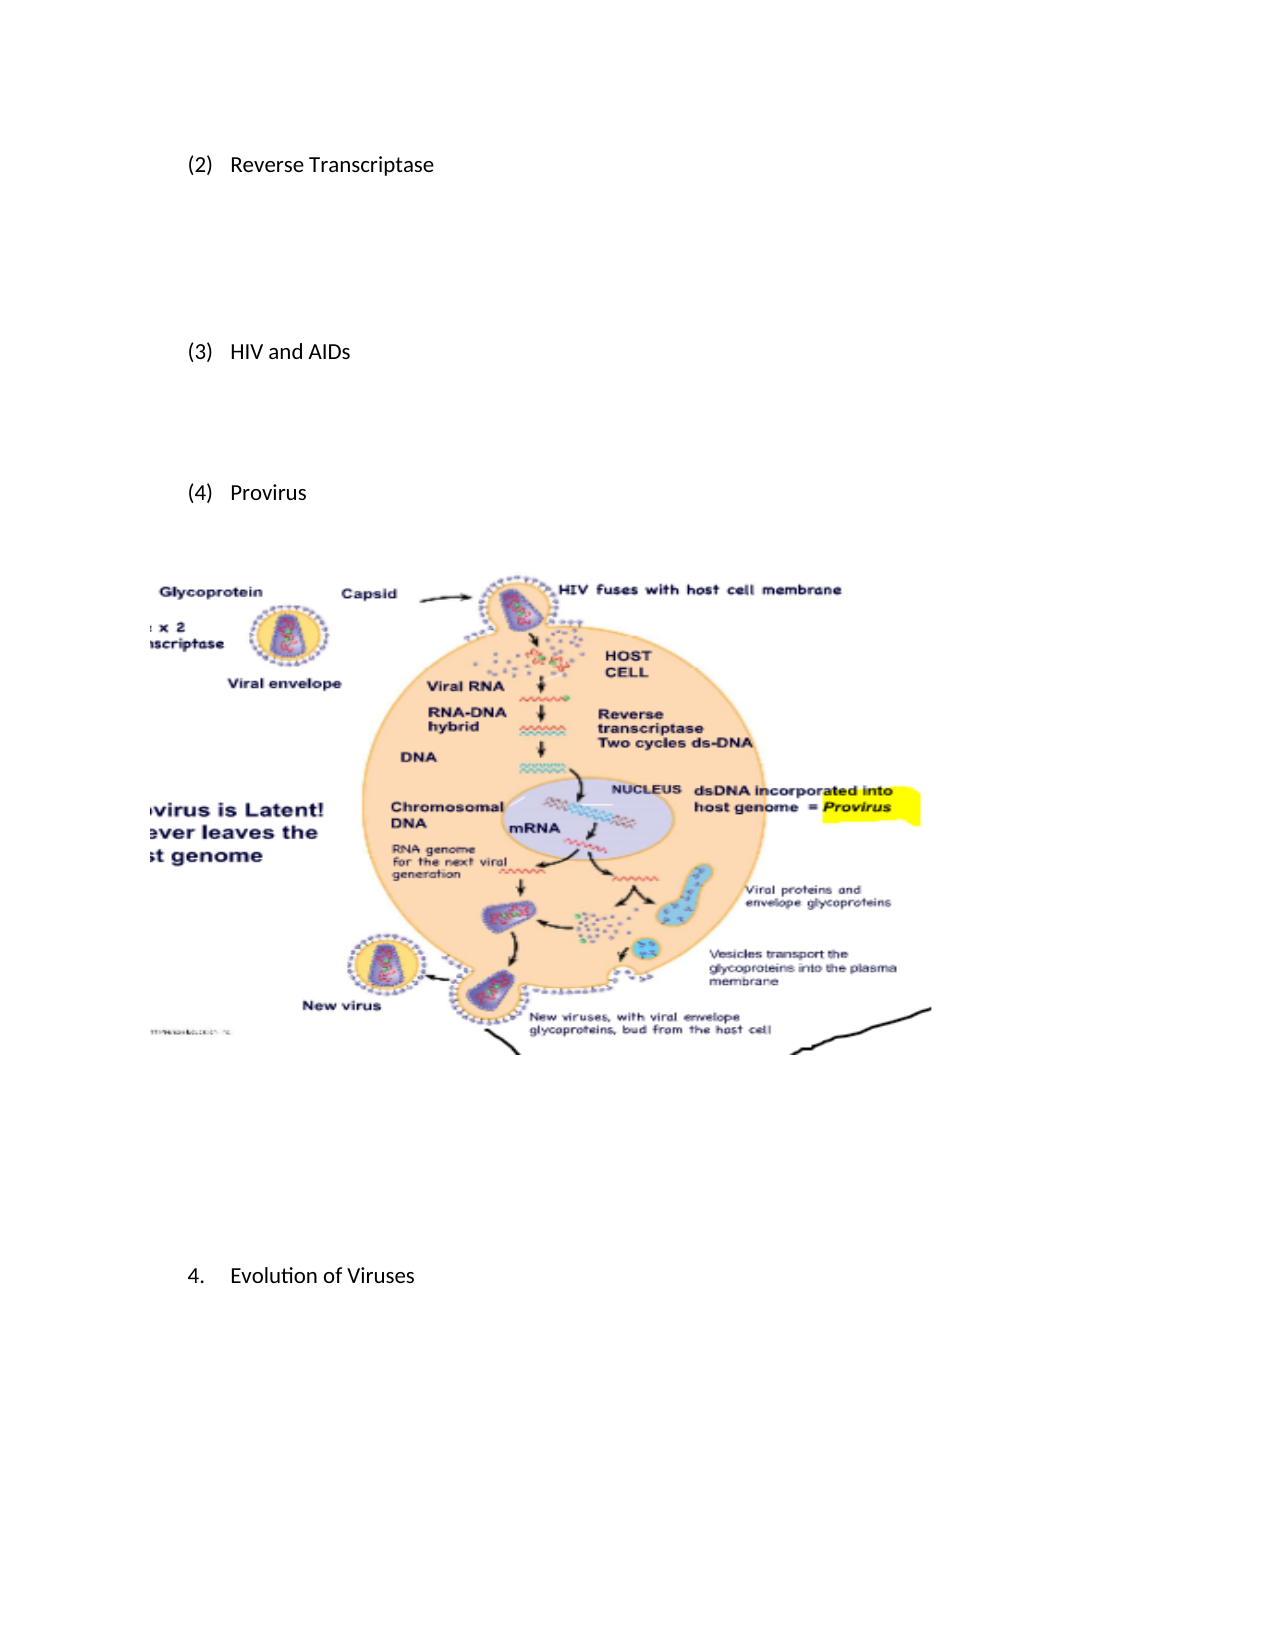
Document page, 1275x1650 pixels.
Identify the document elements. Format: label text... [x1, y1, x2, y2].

list Evolution of Viruses [187, 1261, 1125, 1289]
picture [150, 571, 932, 1055]
list Reverse Transcriptase [187, 150, 1125, 178]
list Provirus [187, 478, 1125, 506]
list HIV and AIDs [187, 337, 1125, 366]
